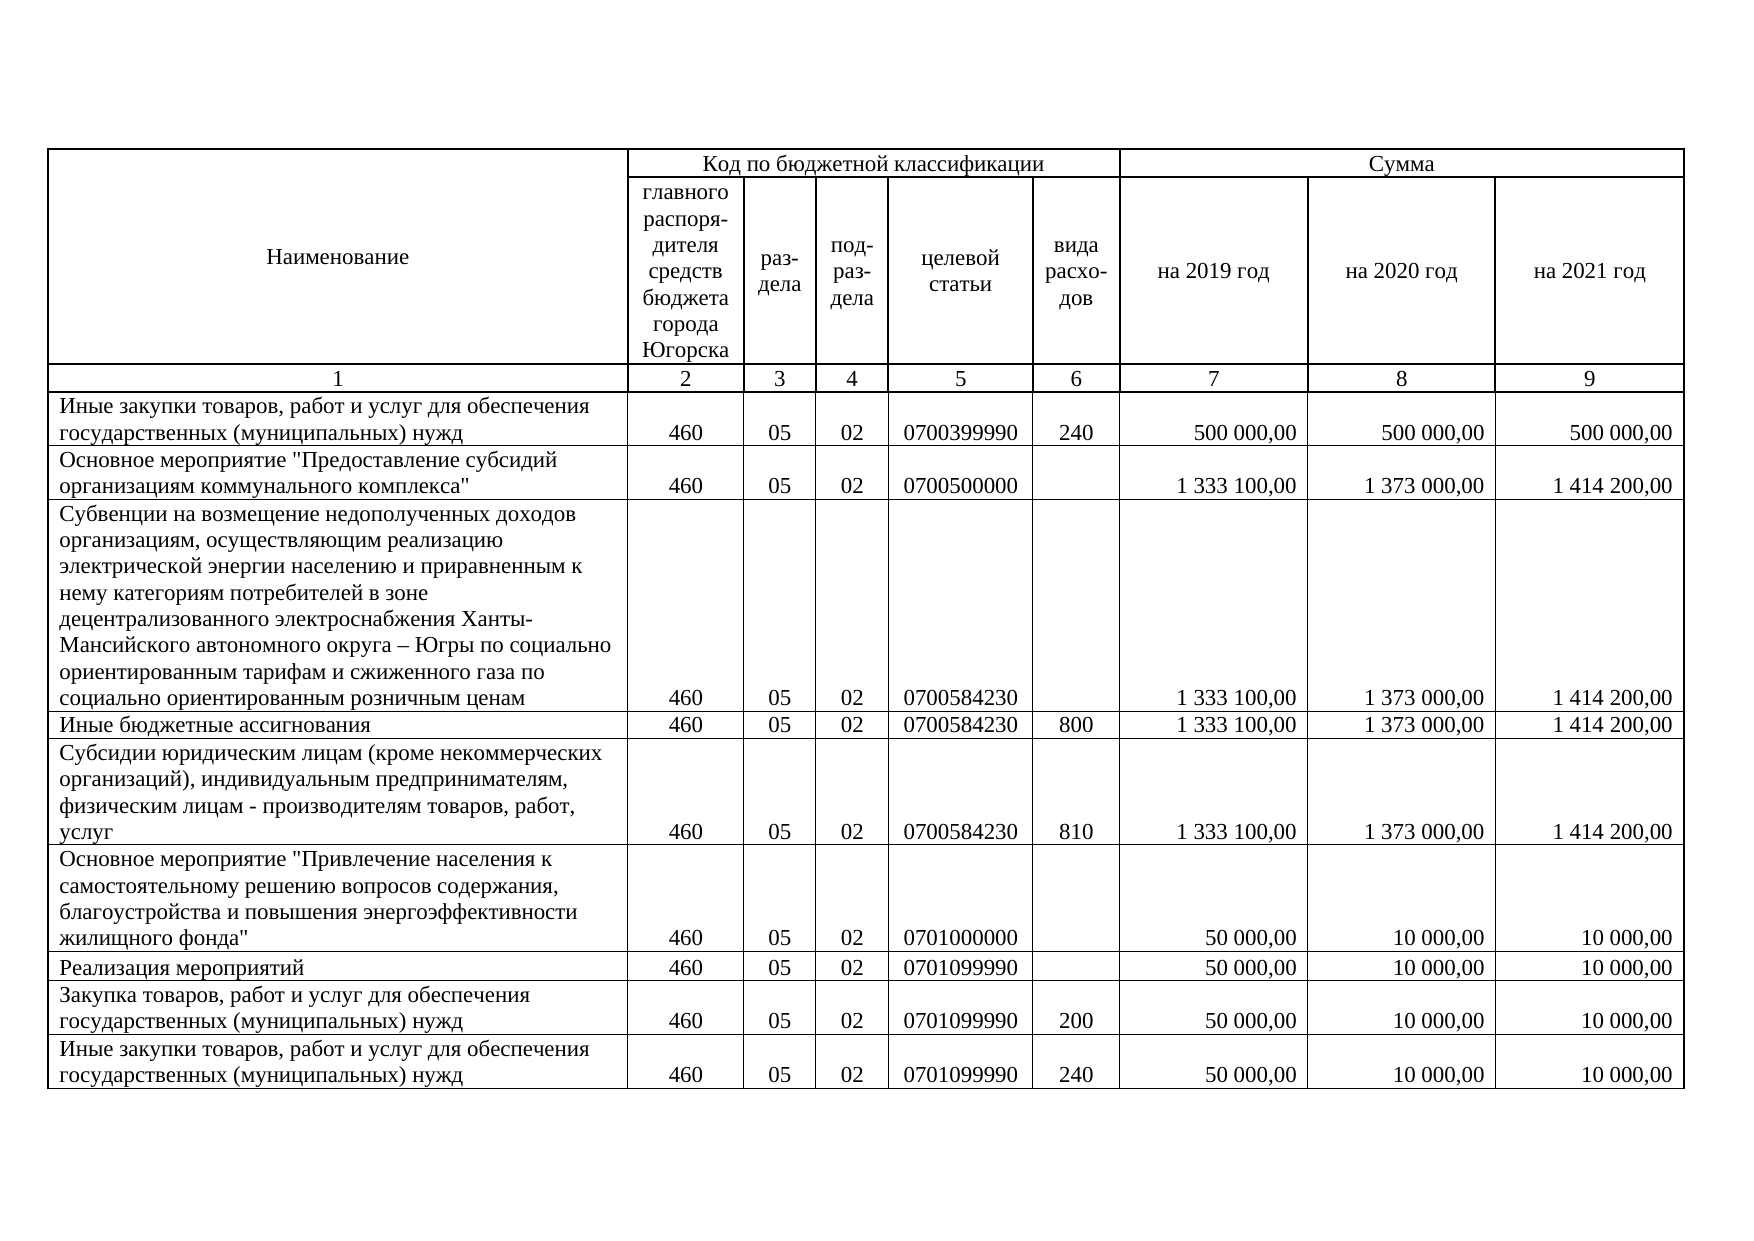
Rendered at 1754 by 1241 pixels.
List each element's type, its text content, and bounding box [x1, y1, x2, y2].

table_cell на 2019 год [1121, 178, 1307, 363]
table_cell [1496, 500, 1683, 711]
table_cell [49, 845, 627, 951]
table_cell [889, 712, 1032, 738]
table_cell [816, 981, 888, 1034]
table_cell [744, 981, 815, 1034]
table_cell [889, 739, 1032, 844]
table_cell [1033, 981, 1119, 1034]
table_cell 8 [1309, 365, 1494, 391]
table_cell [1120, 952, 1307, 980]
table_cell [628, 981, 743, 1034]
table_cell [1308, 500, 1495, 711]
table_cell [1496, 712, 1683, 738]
table_header Сумма [1121, 150, 1683, 176]
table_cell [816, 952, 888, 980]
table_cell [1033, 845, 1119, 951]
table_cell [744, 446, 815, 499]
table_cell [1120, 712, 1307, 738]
table_cell на 2020 год [1309, 178, 1494, 363]
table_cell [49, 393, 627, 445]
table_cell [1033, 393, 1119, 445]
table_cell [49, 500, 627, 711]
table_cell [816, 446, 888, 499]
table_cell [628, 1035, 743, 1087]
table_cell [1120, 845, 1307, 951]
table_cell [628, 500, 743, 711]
table_cell целевой статьи [889, 178, 1032, 363]
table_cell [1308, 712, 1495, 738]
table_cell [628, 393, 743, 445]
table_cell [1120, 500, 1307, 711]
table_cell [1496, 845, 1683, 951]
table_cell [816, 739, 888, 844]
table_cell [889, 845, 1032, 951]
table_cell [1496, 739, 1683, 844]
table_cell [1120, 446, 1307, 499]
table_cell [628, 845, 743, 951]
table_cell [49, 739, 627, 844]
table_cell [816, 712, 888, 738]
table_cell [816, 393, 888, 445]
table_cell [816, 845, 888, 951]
table_cell 5 [889, 365, 1032, 391]
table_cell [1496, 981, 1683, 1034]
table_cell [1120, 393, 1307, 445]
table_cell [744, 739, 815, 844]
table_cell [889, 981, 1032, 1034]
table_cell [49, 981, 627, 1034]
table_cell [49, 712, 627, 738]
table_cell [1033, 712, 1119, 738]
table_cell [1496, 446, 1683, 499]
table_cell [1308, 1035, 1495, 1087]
table_cell 7 [1121, 365, 1307, 391]
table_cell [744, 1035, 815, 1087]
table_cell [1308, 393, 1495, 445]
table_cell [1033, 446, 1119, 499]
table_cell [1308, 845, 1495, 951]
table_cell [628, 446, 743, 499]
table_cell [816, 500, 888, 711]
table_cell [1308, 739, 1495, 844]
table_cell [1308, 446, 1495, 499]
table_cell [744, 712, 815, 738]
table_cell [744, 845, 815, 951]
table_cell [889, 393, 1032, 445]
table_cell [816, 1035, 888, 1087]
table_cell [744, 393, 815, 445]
table_header Наименование [49, 150, 627, 363]
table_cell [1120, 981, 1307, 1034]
table_cell главного распоря-дителя средств бюджета города Югорска [629, 178, 743, 363]
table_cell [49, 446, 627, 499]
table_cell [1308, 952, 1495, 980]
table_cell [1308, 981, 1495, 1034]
table_cell вида расхо-дов [1034, 178, 1119, 363]
table_header Код по бюджетной классификации [629, 150, 1119, 176]
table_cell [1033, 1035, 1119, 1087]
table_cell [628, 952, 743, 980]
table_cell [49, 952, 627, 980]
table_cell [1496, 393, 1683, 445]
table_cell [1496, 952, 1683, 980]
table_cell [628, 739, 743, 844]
table_cell 1 [49, 365, 627, 391]
table_cell раз-дела [745, 178, 815, 363]
table_cell 3 [745, 365, 815, 391]
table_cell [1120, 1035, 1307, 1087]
table_cell 6 [1034, 365, 1119, 391]
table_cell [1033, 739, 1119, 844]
table_cell 4 [817, 365, 887, 391]
table_cell 2 [629, 365, 743, 391]
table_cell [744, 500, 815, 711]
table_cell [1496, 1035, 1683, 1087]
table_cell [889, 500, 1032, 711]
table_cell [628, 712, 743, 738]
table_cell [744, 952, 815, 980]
table_cell 9 [1496, 365, 1683, 391]
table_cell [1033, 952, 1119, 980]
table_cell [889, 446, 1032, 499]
table_cell под-раз-дела [817, 178, 887, 363]
table_cell на 2021 год [1496, 178, 1683, 363]
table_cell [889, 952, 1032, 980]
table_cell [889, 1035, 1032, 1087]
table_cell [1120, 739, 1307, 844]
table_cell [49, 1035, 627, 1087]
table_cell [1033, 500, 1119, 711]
